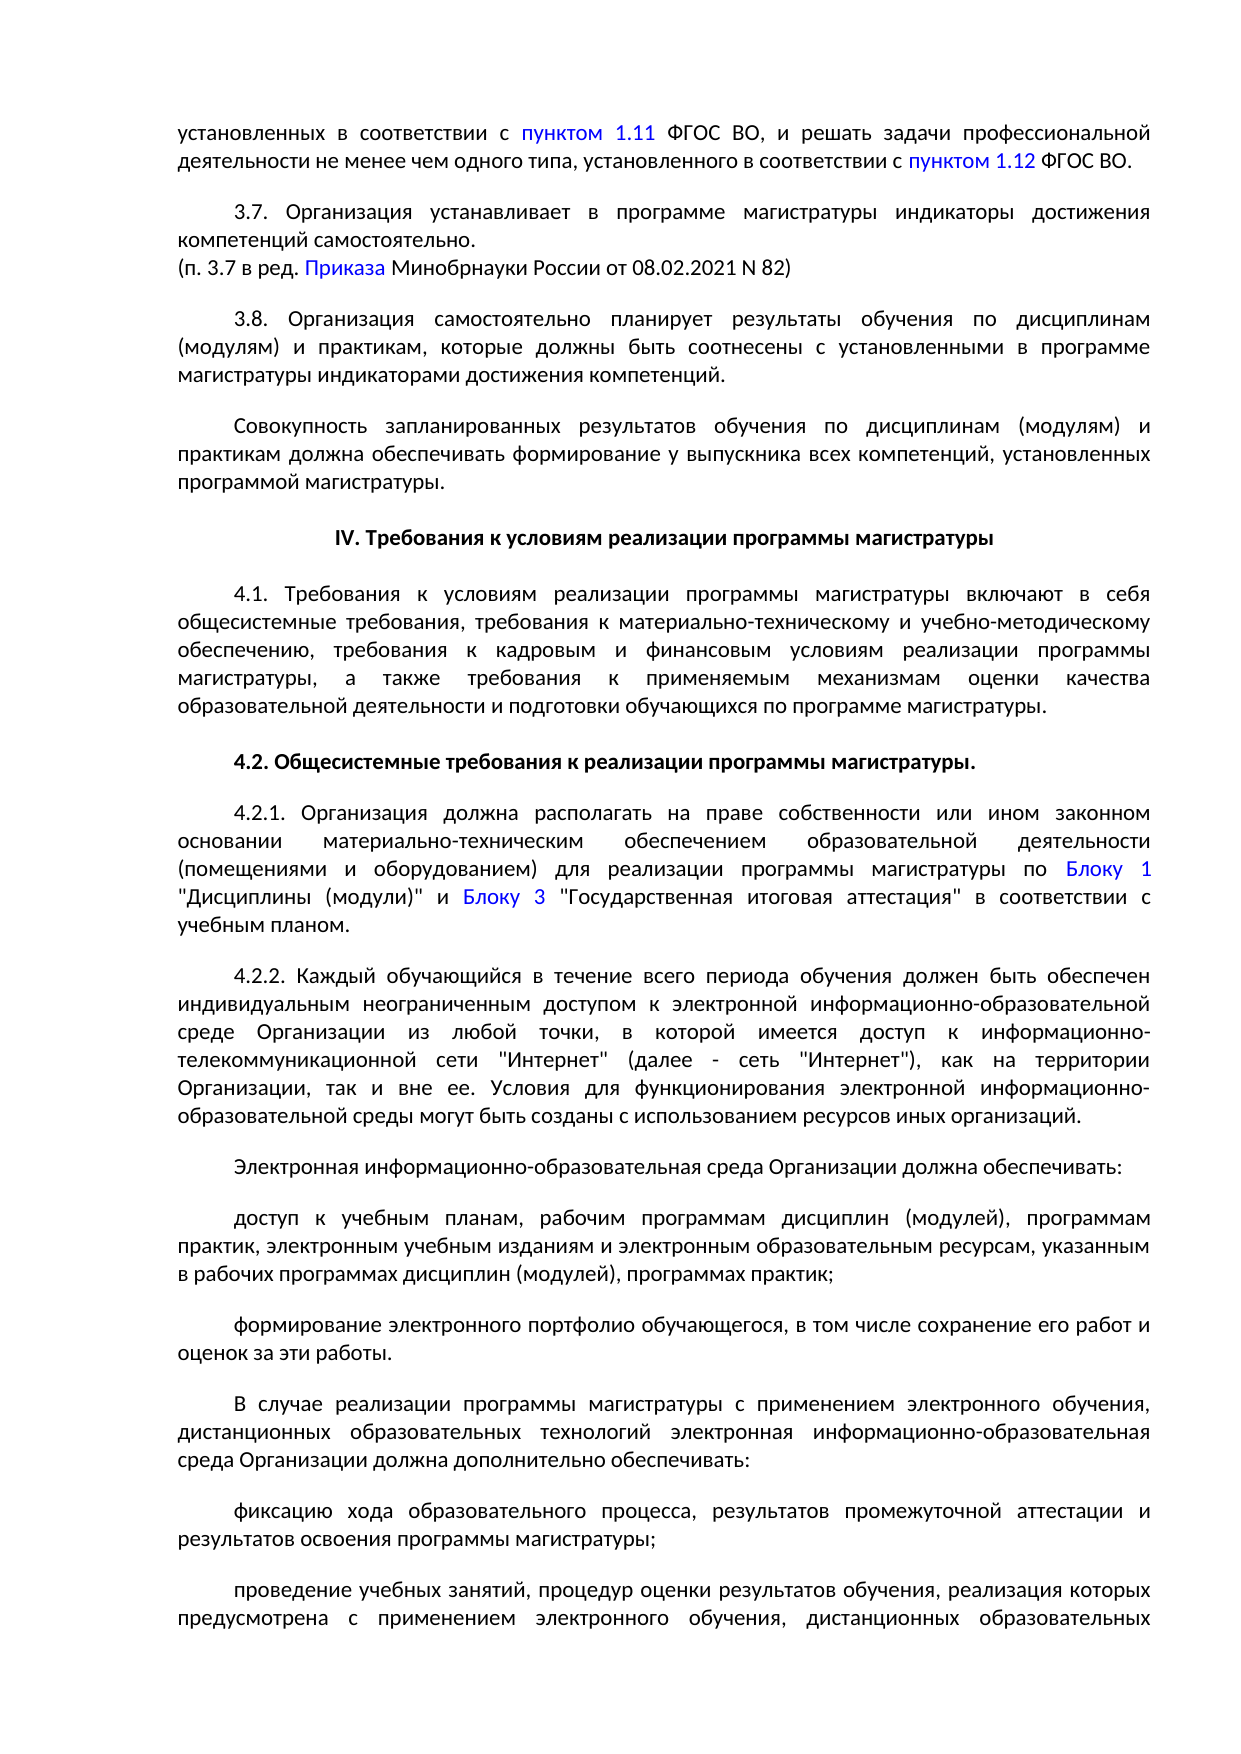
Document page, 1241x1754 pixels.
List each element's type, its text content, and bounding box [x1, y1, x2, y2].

text 4.2.1. Организация должна располагать на праве собственности или ином законном основании материально-техническим обеспечением образовательной деятельности (помещениями и оборудованием) для реализации программы магистратуры по Блоку 1 "Дисциплины (модули)" и Блоку 3 "Государственная итоговая аттестация" в соответствии с учебным планом. [177, 798, 1152, 938]
text 3.8. Организация самостоятельно планирует результаты обучения по дисциплинам (модулям) и практикам, которые должны быть соотнесены с установленными в программе магистратуры индикаторами достижения компетенций. [177, 304, 1152, 388]
title IV. Требования к условиям реализации программы магистратуры [177, 523, 1152, 551]
text Совокупность запланированных результатов обучения по дисциплинам (модулям) и практикам должна обеспечивать формирование у выпускника всех компетенций, установленных программой магистратуры. [177, 411, 1152, 495]
text 4.1. Требования к условиям реализации программы магистратуры включают в себя общесистемные требования, требования к материально-техническому и учебно-методическому обеспечению, требования к кадровым и финансовым условиям реализации программы магистратуры, а также требования к применяемым механизмам оценки качества образовательной деятельности и подготовки обучающихся по программе магистратуры. [177, 579, 1152, 719]
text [177, 1575, 1152, 1631]
text фиксацию хода образовательного процесса, результатов промежуточной аттестации и результатов освоения программы магистратуры; [177, 1496, 1152, 1552]
text (п. 3.7 в ред. Приказа Минобрнауки России от 08.02.2021 N 82) [177, 253, 1152, 281]
text 3.7. Организация устанавливает в программе магистратуры индикаторы достижения компетенций самостоятельно. [177, 197, 1152, 253]
title 4.2. Общесистемные требования к реализации программы магистратуры. [177, 747, 1152, 775]
text формирование электронного портфолио обучающегося, в том числе сохранение его работ и оценок за эти работы. [177, 1310, 1152, 1366]
text Электронная информационно-образовательная среда Организации должна обеспечивать: [177, 1152, 1152, 1180]
text 4.2.2. Каждый обучающийся в течение всего периода обучения должен быть обеспечен индивидуальным неограниченным доступом к электронной информационно-образовательной среде Организации из любой точки, в которой имеется доступ к информационно-телекоммуникационной сети "Интернет" (далее - сеть "Интернет"), как на территории Организации, так и вне ее. Условия для функционирования электронной информационно-образовательной среды могут быть созданы с использованием ресурсов иных организаций. [177, 961, 1152, 1129]
text В случае реализации программы магистратуры с применением электронного обучения, дистанционных образовательных технологий электронная информационно-образовательная среда Организации должна дополнительно обеспечивать: [177, 1389, 1152, 1473]
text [177, 118, 1152, 174]
text доступ к учебным планам, рабочим программам дисциплин (модулей), программам практик, электронным учебным изданиям и электронным образовательным ресурсам, указанным в рабочих программах дисциплин (модулей), программах практик; [177, 1203, 1152, 1287]
